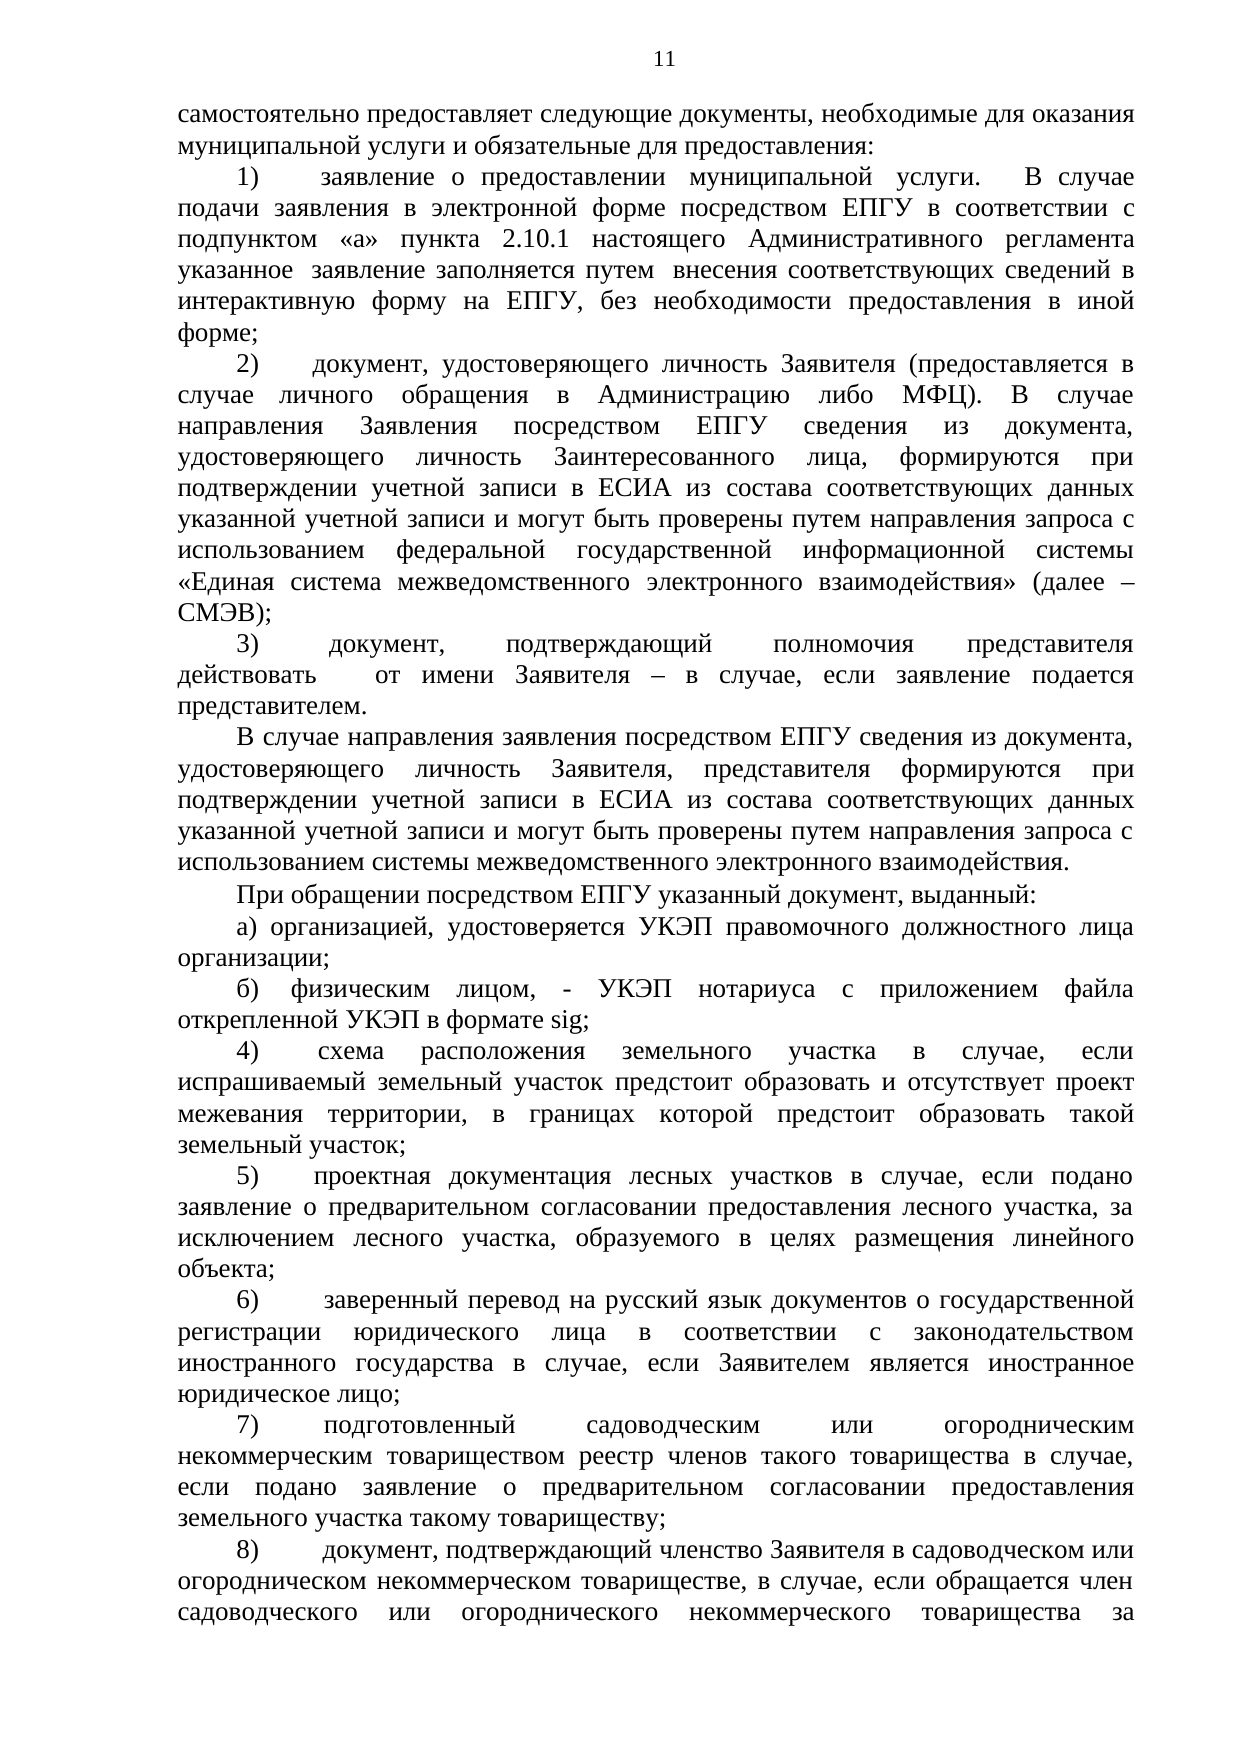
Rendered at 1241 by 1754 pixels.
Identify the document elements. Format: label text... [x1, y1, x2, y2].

list документ, подтверждающий полномочия представителя действовать от имени Заявителя – в случае, если заявление подается представителем. [177, 627, 1134, 721]
list подготовленный садоводческим или огородническим некоммерческим товариществом реестр членов такого товарищества в случае, если подано заявление о предварительном согласовании предоставления земельного участка такому товариществу; [177, 1408, 1134, 1533]
text При обращении посредством ЕПГУ указанный документ, выданный: [177, 876, 1152, 910]
list заверенный перевод на русский язык документов о государственной регистрации юридического лица в соответствии с законодательством иностранного государства в случае, если Заявителем является иностранное юридическое лицо; [177, 1283, 1134, 1408]
list документ, удостоверяющего личность Заявителя (предоставляется в случае личного обращения в Администрацию либо МФЦ). В случае направления Заявления посредством ЕПГУ сведения из документа, удостоверяющего личность Заинтересованного лица, формируются при подтверждении учетной записи в ЕСИА из состава соответствующих данных указанной учетной записи и могут быть проверены путем направления запроса с использованием федеральной государственной информационной системы «Единая система межведомственного электронного взаимодействия» (далее – СМЭВ); [177, 347, 1134, 627]
list проектная документация лесных участков в случае, если подано заявление о предварительном согласовании предоставления лесного участка, за исключением лесного участка, образуемого в целях размещения линейного объекта; [177, 1159, 1134, 1283]
text б) физическим лицом, - УКЭП нотариуса с приложением файла открепленной УКЭП в формате sig; [177, 972, 1134, 1034]
list заявление о предоставлении муниципальной услуги. В случае подачи заявления в электронной форме посредством ЕПГУ в соответствии с подпунктом «а» пункта 2.10.1 настоящего Административного регламента указанное заявление заполняется путем внесения соответствующих сведений в интерактивную форму на ЕПГУ, без необходимости предоставления в иной форме; [177, 160, 1135, 347]
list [177, 1533, 1134, 1626]
text В случае направления заявления посредством ЕПГУ сведения из документа, удостоверяющего личность Заявителя, представителя формируются при подтверждении учетной записи в ЕСИА из состава соответствующих данных указанной учетной записи и могут быть проверены путем направления запроса с использованием системы межведомственного электронного взаимодействия. [177, 721, 1134, 876]
list схема расположения земельного участка в случае, если испрашиваемый земельный участок предстоит образовать и отсутствует проект межевания территории, в границах которой предстоит образовать такой земельный участок; [177, 1034, 1135, 1159]
text а) организацией, удостоверяется УКЭП правомочного должностного лица организации; [177, 910, 1134, 972]
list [177, 98, 1135, 160]
